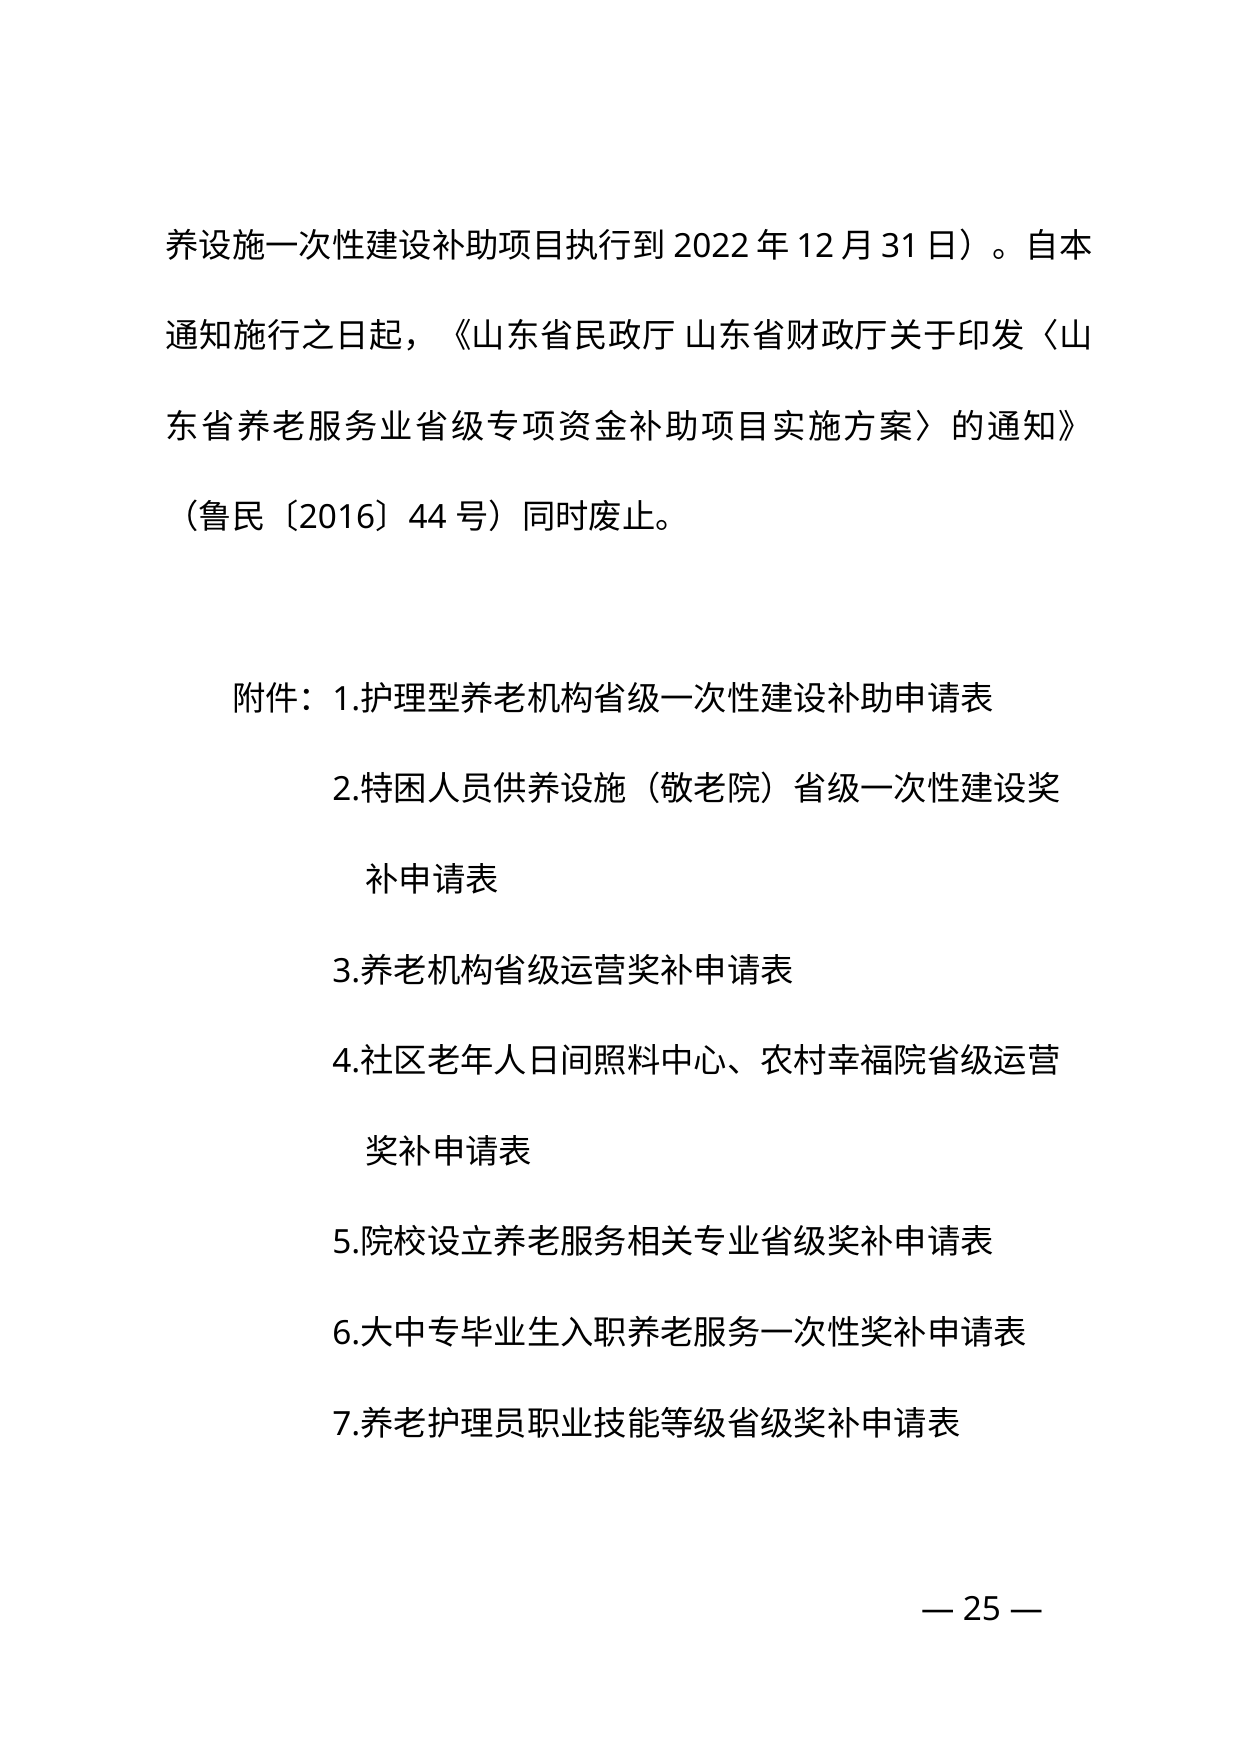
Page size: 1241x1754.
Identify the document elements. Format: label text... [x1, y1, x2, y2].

text 附件：1.护理型养老机构省级一次性建设补助申请表 [165, 650, 1093, 741]
text 7.养老护理员职业技能等级省级奖补申请表 [165, 1375, 1093, 1466]
text 2.特困人员供养设施（敬老院）省级一次性建设奖 [165, 741, 1093, 832]
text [165, 197, 1093, 560]
text 4.社区老年人日间照料中心、农村幸福院省级运营 [165, 1013, 1093, 1103]
text 奖补申请表 [165, 1103, 1093, 1194]
text 5.院校设立养老服务相关专业省级奖补申请表 [165, 1194, 1093, 1285]
text 补申请表 [165, 832, 1093, 922]
text 3.养老机构省级运营奖补申请表 [165, 922, 1093, 1013]
text 6.大中专毕业生入职养老服务一次性奖补申请表 [165, 1285, 1093, 1375]
